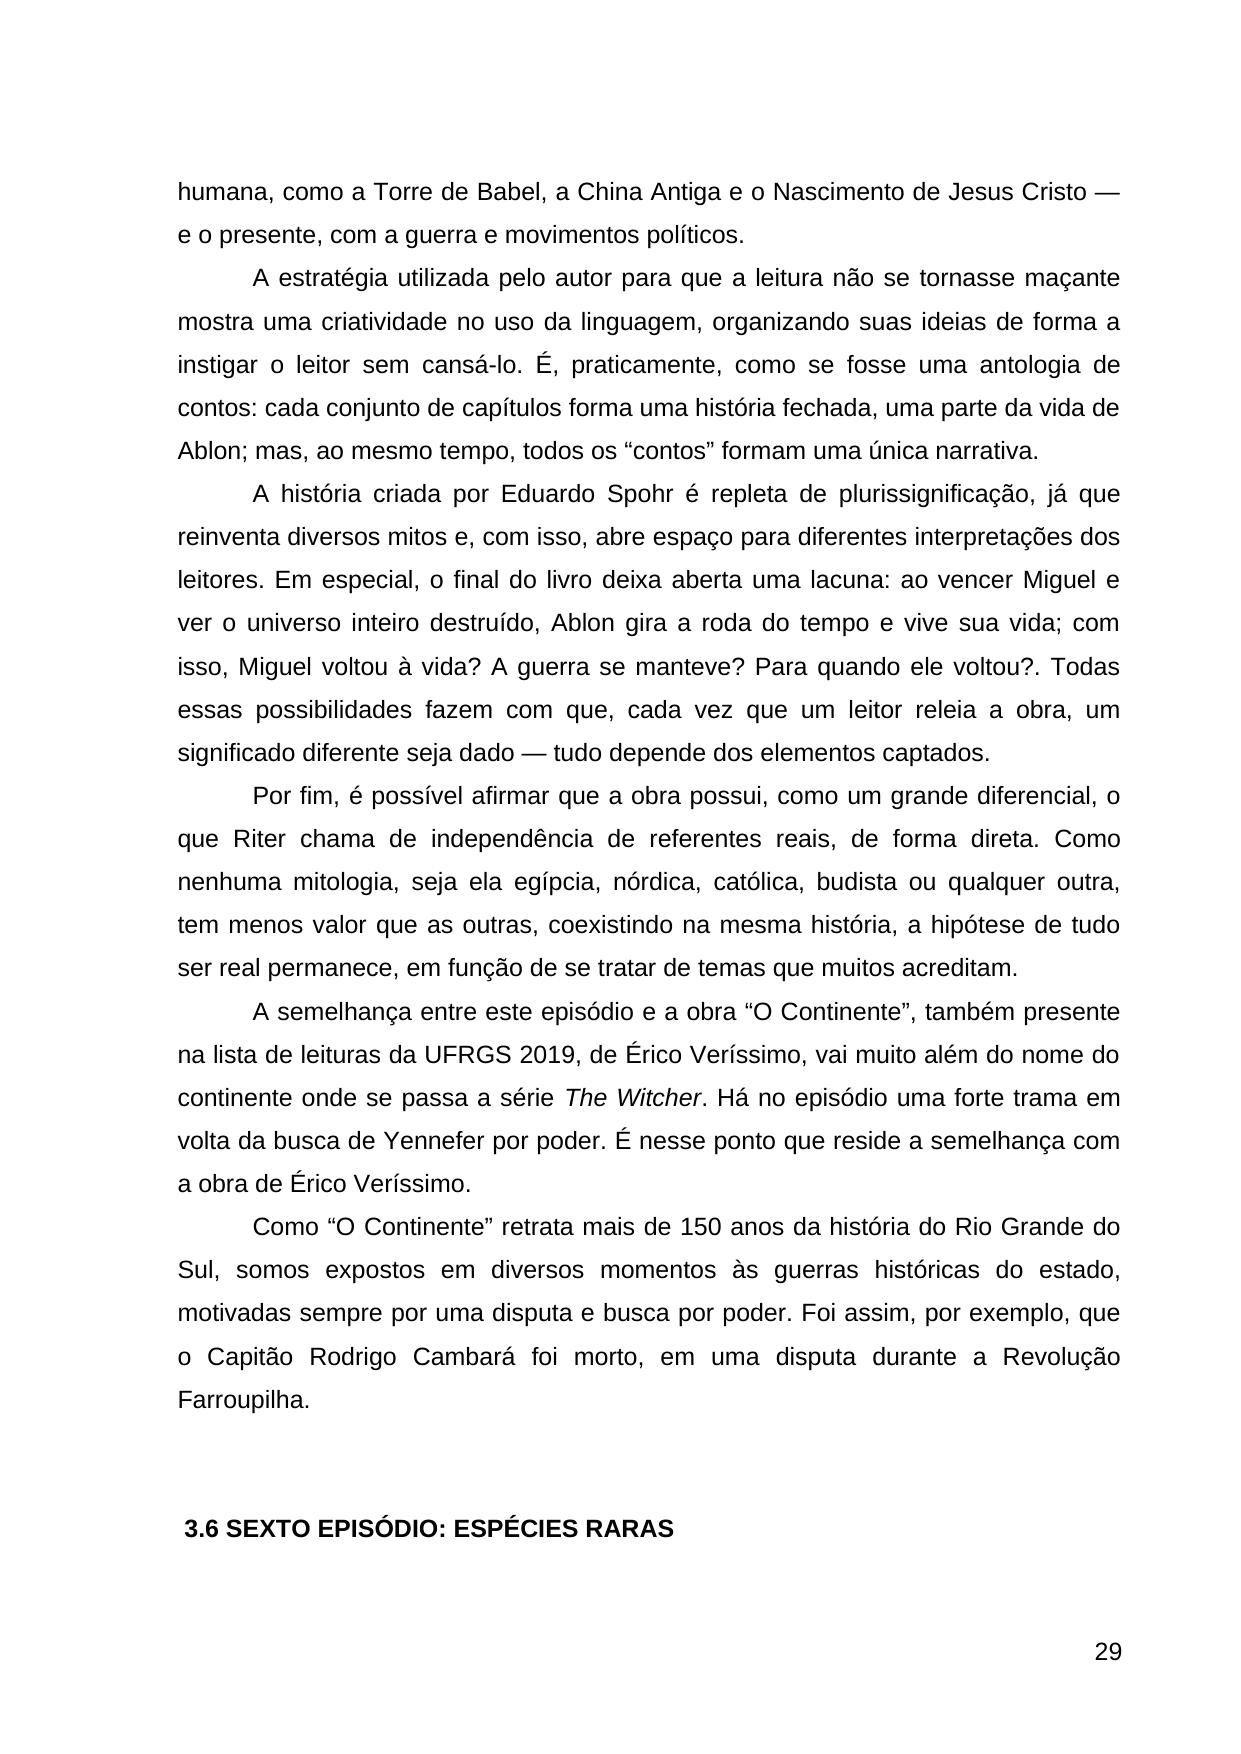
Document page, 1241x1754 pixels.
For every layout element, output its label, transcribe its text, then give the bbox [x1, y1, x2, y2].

text Por fim, é possível afirmar que a obra possui, como um grande diferencial, o que Riter chama de independência de referentes reais, de forma direta. Como nenhuma mitologia, seja ela egípcia, nórdica, católica, budista ou qualquer outra, tem menos valor que as outras, coexistindo na mesma história, a hipótese de tudo ser real permanece, em função de se tratar de temas que muitos acreditam. [177, 781, 1122, 982]
text A história criada por Eduardo Spohr é repleta de plurissignificação, já que reinventa diversos mitos e, com isso, abre espaço para diferentes interpretações dos leitores. Em especial, o final do livro deixa aberta uma lacuna: ao vencer Miguel e ver o universo inteiro destruído, Ablon gira a roda do tempo e vive sua vida; com isso, Miguel voltou à vida? A guerra se manteve? Para quando ele voltou?. Todas essas possibilidades fazem com que, cada vez que um leitor releia a obra, um significado diferente seja dado — tudo depende dos elementos captados. [177, 479, 1122, 767]
text 3.6 SEXTO EPISÓDIO: ESPÉCIES RARAS [177, 1514, 1122, 1543]
text A semelhança entre este episódio e a obra “O Continente”, também presente na lista de leituras da UFRGS 2019, de Érico Veríssimo, vai muito além do nome do continente onde se passa a série The Witcher. Há no episódio uma forte trama em volta da busca de Yennefer por poder. É nesse ponto que reside a semelhança com a obra de Érico Veríssimo. [177, 997, 1122, 1198]
text A estratégia utilizada pelo autor para que a leitura não se tornasse maçante mostra uma criatividade no uso da linguagem, organizando suas ideias de forma a instigar o leitor sem cansá-lo. É, praticamente, como se fosse uma antologia de contos: cada conjunto de capítulos forma uma história fechada, uma parte da vida de Ablon; mas, ao mesmo tempo, todos os “contos” formam uma única narrativa. [177, 263, 1122, 465]
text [177, 177, 1122, 249]
text Como “O Continente” retrata mais de 150 anos da história do Rio Grande do Sul, somos expostos em diversos momentos às guerras históricas do estado, motivadas sempre por uma disputa e busca por poder. Foi assim, por exemplo, que o Capitão Rodrigo Cambará foi morto, em uma disputa durante a Revolução Farroupilha. [177, 1212, 1122, 1413]
